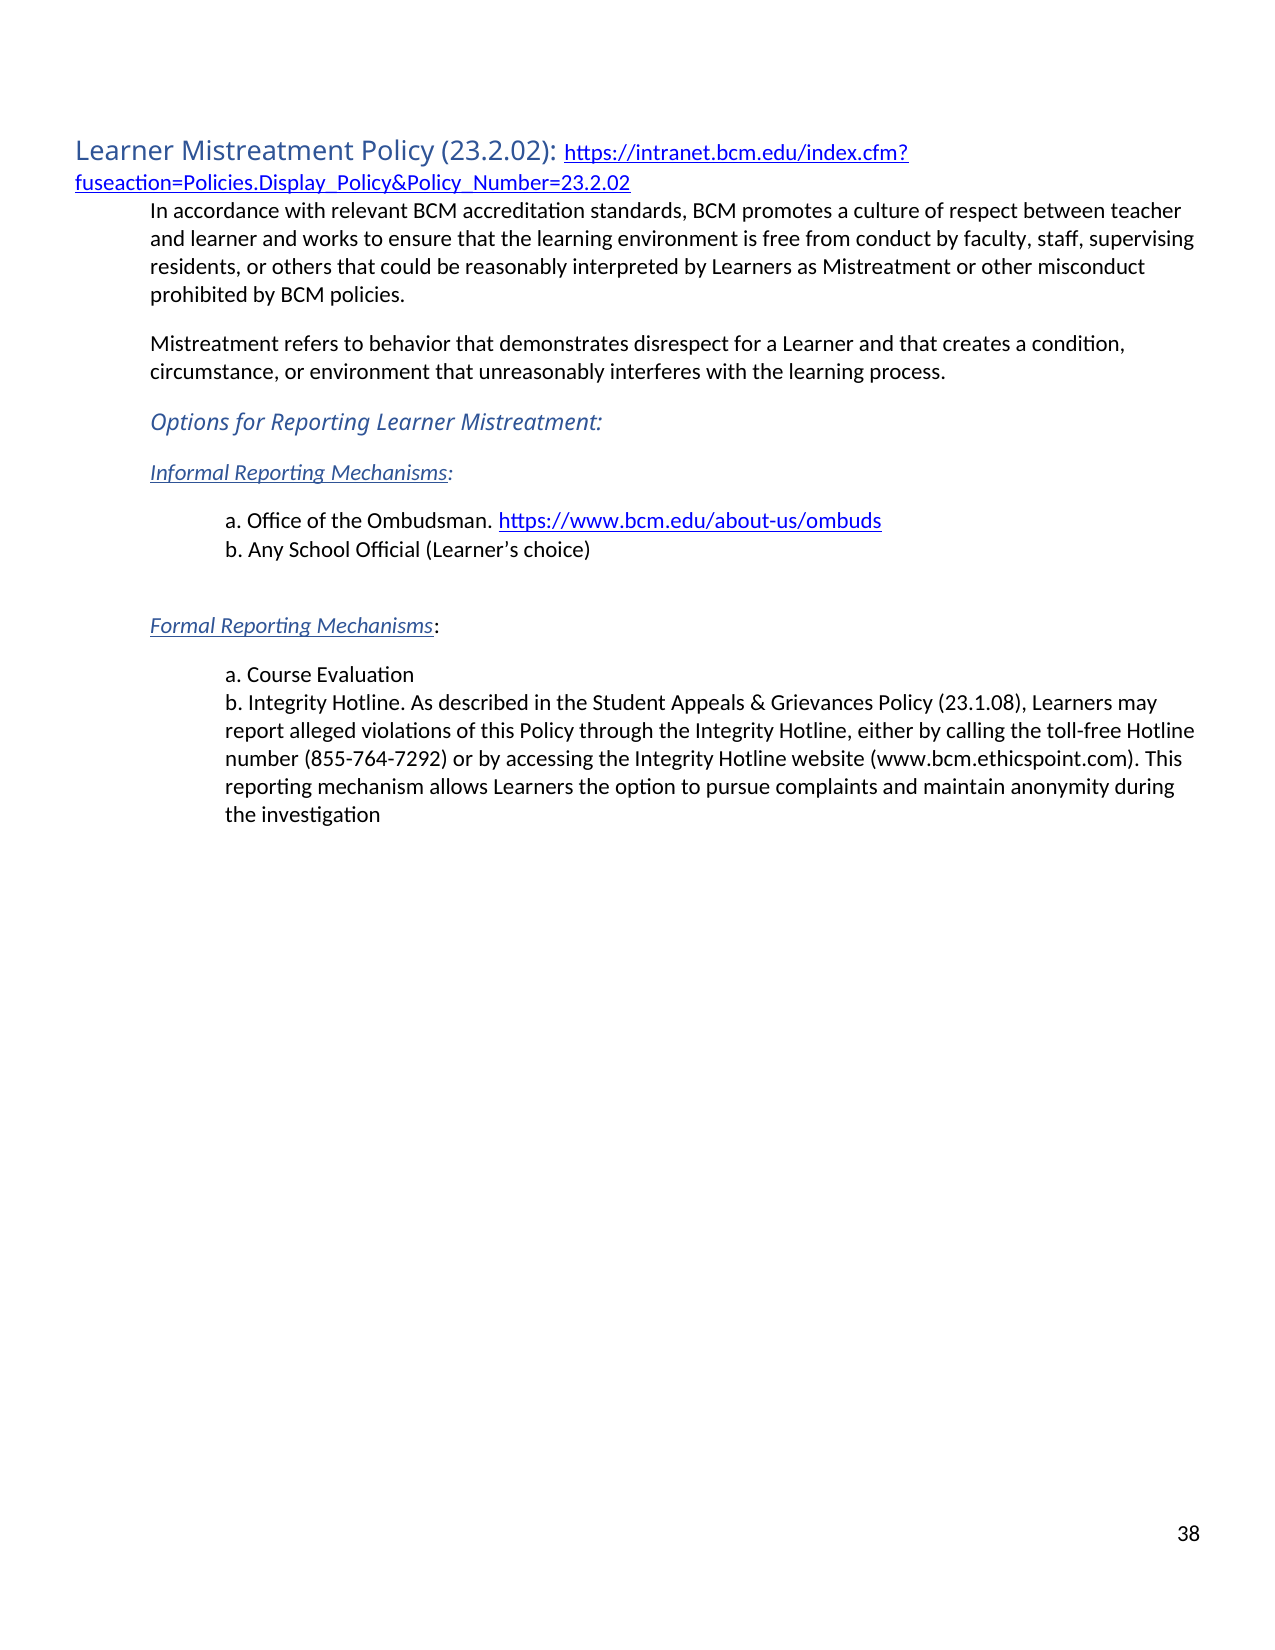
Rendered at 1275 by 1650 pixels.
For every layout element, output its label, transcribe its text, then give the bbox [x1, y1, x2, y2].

text a. Course Evaluation [225, 660, 1200, 688]
text Mistreatment refers to behavior that demonstrates disrespect for a Learner and that creates a condition, circumstance, or environment that unreasonably interferes with the learning process. [150, 329, 1200, 385]
text Learner Mistreatment Policy (23.2.02): https://intranet.bcm.edu/index.cfm?fuseaction=Policies.Display_Policy&Policy_Number=23.2.02 [75, 131, 1200, 196]
text Formal Reporting Mechanisms: [75, 612, 1200, 639]
text b. Any School Official (Learner’s choice) [225, 535, 1200, 563]
text b. Integrity Hotline. As described in the Student Appeals & Grievances Policy (23.1.08), Learners may report alleged violations of this Policy through the Integrity Hotline, either by calling the toll-free Hotline number (855-764-7292) or by accessing the Integrity Hotline website (www.bcm.ethicspoint.com). This reporting mechanism allows Learners the option to pursue complaints and maintain anonymity during the investigation [225, 688, 1200, 828]
text Options for Reporting Learner Mistreatment: [150, 406, 1200, 437]
text In accordance with relevant BCM accreditation standards, BCM promotes a culture of respect between teacher and learner and works to ensure that the learning environment is free from conduct by faculty, staff, supervising residents, or others that could be reasonably interpreted by Learners as Mistreatment or other misconduct prohibited by BCM policies. [150, 196, 1200, 308]
text Informal Reporting Mechanisms: [150, 458, 1200, 486]
text a. Office of the Ombudsman. https://www.bcm.edu/about-us/ombuds [225, 507, 1200, 535]
